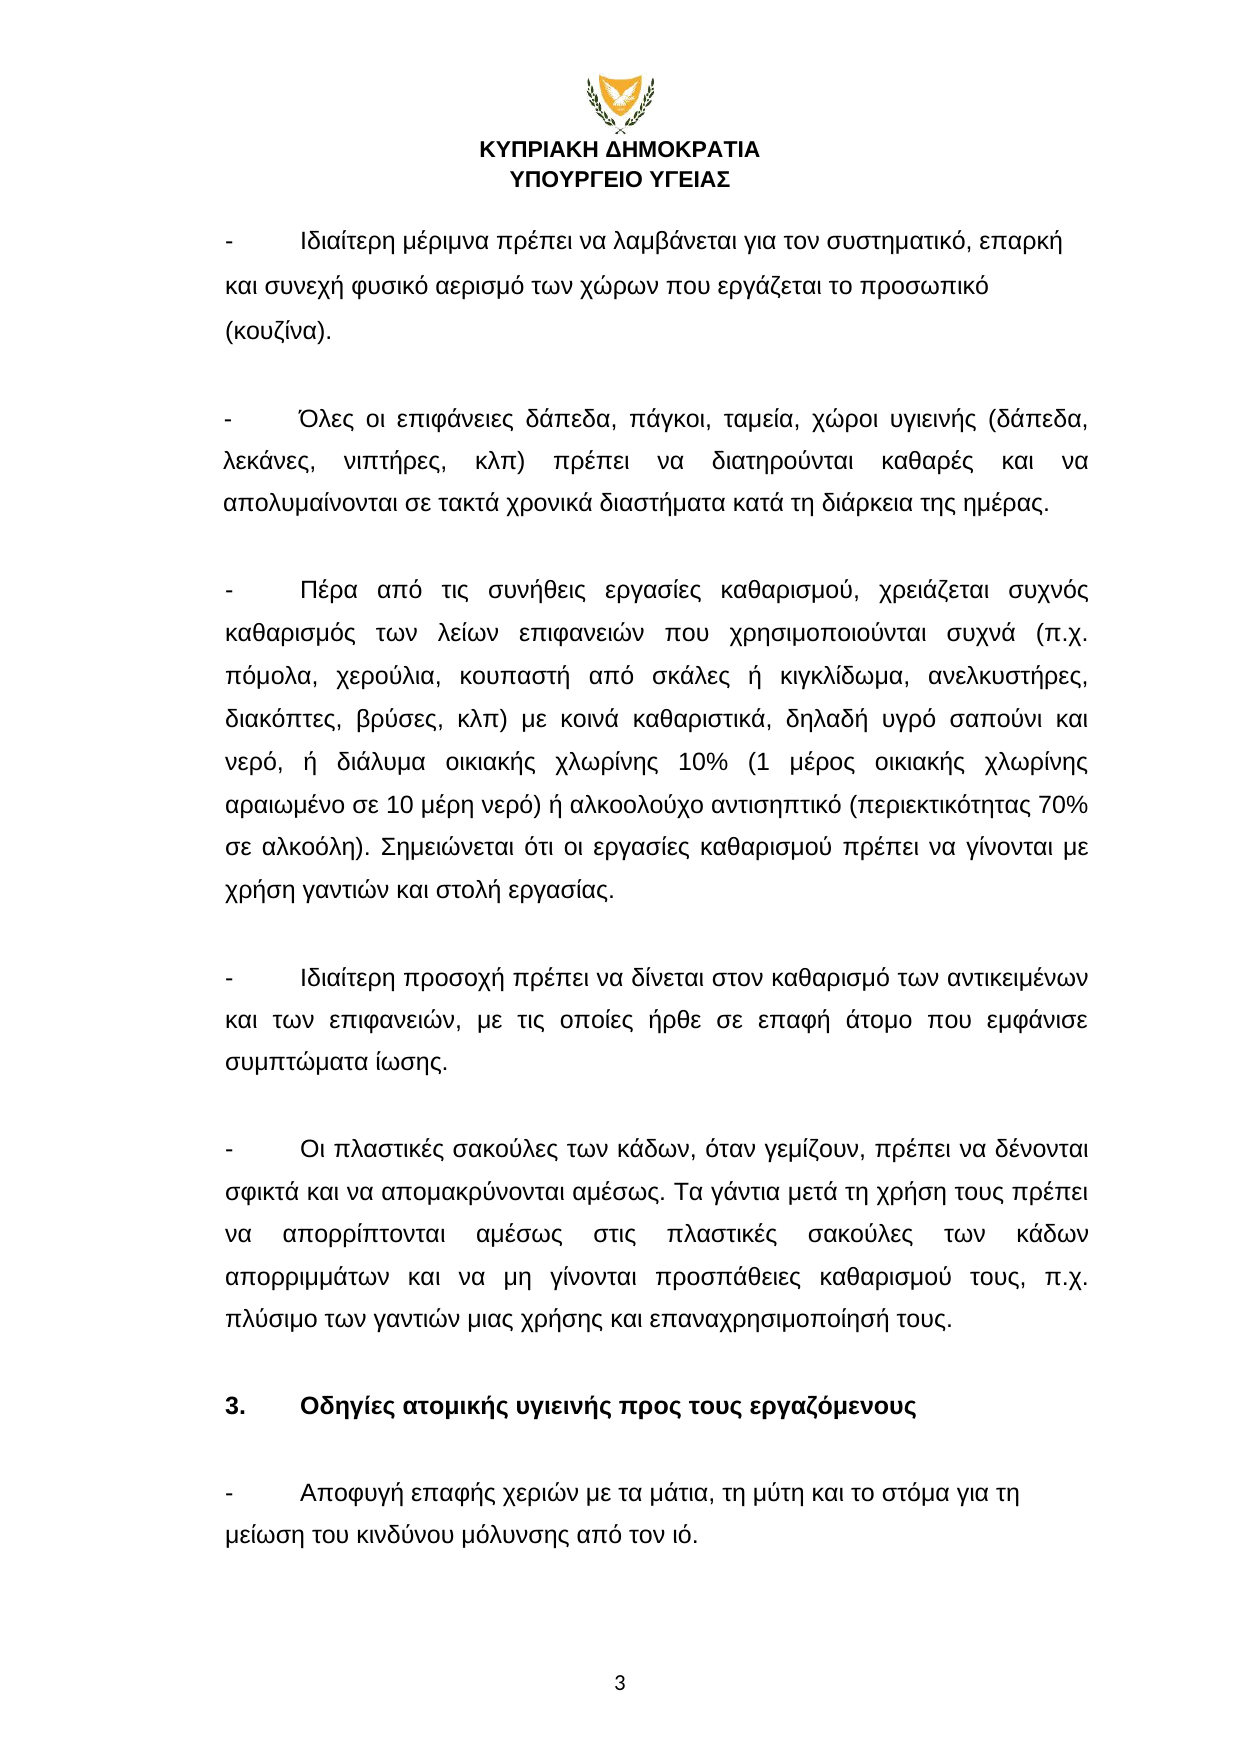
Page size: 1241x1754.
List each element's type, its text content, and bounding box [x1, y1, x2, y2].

list Οι πλαστικές σακούλες των κάδων, όταν γεμίζουν, πρέπει να δένονται σφικτά και να απομακρύνονται αμέσως. Τα γάντια μετά τη χρήση τους πρέπει να απορρίπτονται αμέσως στις πλαστικές σακούλες των κάδων απορριμμάτων και να μη γίνονται προσπάθειες καθαρισμού τους, π.χ. πλύσιμο των γαντιών μιας χρήσης και επαναχρησιμοποίησή τους. [225, 1134, 1089, 1333]
text 3 [150, 1668, 1089, 1696]
list Οδηγίες ατομικής υγιεινής προς τους εργαζόμενους [225, 1391, 1090, 1419]
text ΚΥΠΡΙΑΚΗ ΔΗΜΟΚΡΑΤΙΑ [150, 136, 1089, 162]
list Ιδιαίτερη μέριμνα πρέπει να λαμβάνεται για τον συστηματικό, επαρκή και συνεχή φυσικό αερισμό των χώρων που εργάζεται το προσωπικό (κουζίνα). [225, 226, 1089, 345]
list Αποφυγή επαφής χεριών με τα μάτια, τη μύτη και το στόμα για τη μείωση του κινδύνου μόλυνσης από τον ιό. [225, 1478, 1089, 1548]
list Πέρα από τις συνήθεις εργασίες καθαρισμού, χρειάζεται συχνός καθαρισμός των λείων επιφανειών που χρησιμοποιούνται συχνά (π.χ. πόμολα, χερούλια, κουπαστή από σκάλες ή κιγκλίδωμα, ανελκυστήρες, διακόπτες, βρύσες, κλπ) με κοινά καθαριστικά, δηλαδή υγρό σαπούνι και νερό, ή διάλυμα οικιακής χλωρίνης 10% (1 μέρος οικιακής χλωρίνης αραιωμένο σε 10 μέρη νερό) ή αλκοολούχο αντισηπτικό (περιεκτικότητας 70% σε αλκοόλη). Σημειώνεται ότι οι εργασίες καθαρισμού πρέπει να γίνονται με χρήση γαντιών και στολή εργασίας. [225, 576, 1089, 904]
list Όλες οι επιφάνειες δάπεδα, πάγκοι, ταμεία, χώροι υγιεινής (δάπεδα, λεκάνες, νιπτήρες, κλπ) πρέπει να διατηρούνται καθαρές και να απολυμαίνονται σε τακτά χρονικά διαστήματα κατά τη διάρκεια της ημέρας. [223, 404, 1089, 517]
text ΥΠΟΥΡΓΕΙΟ ΥΓΕΙΑΣ [150, 166, 1089, 193]
list Ιδιαίτερη προσοχή πρέπει να δίνεται στον καθαρισμό των αντικειμένων και των επιφανειών, με τις οποίες ήρθε σε επαφή άτομο που εμφάνισε συμπτώματα ίωσης. [225, 963, 1089, 1076]
picture [585, 73, 655, 135]
